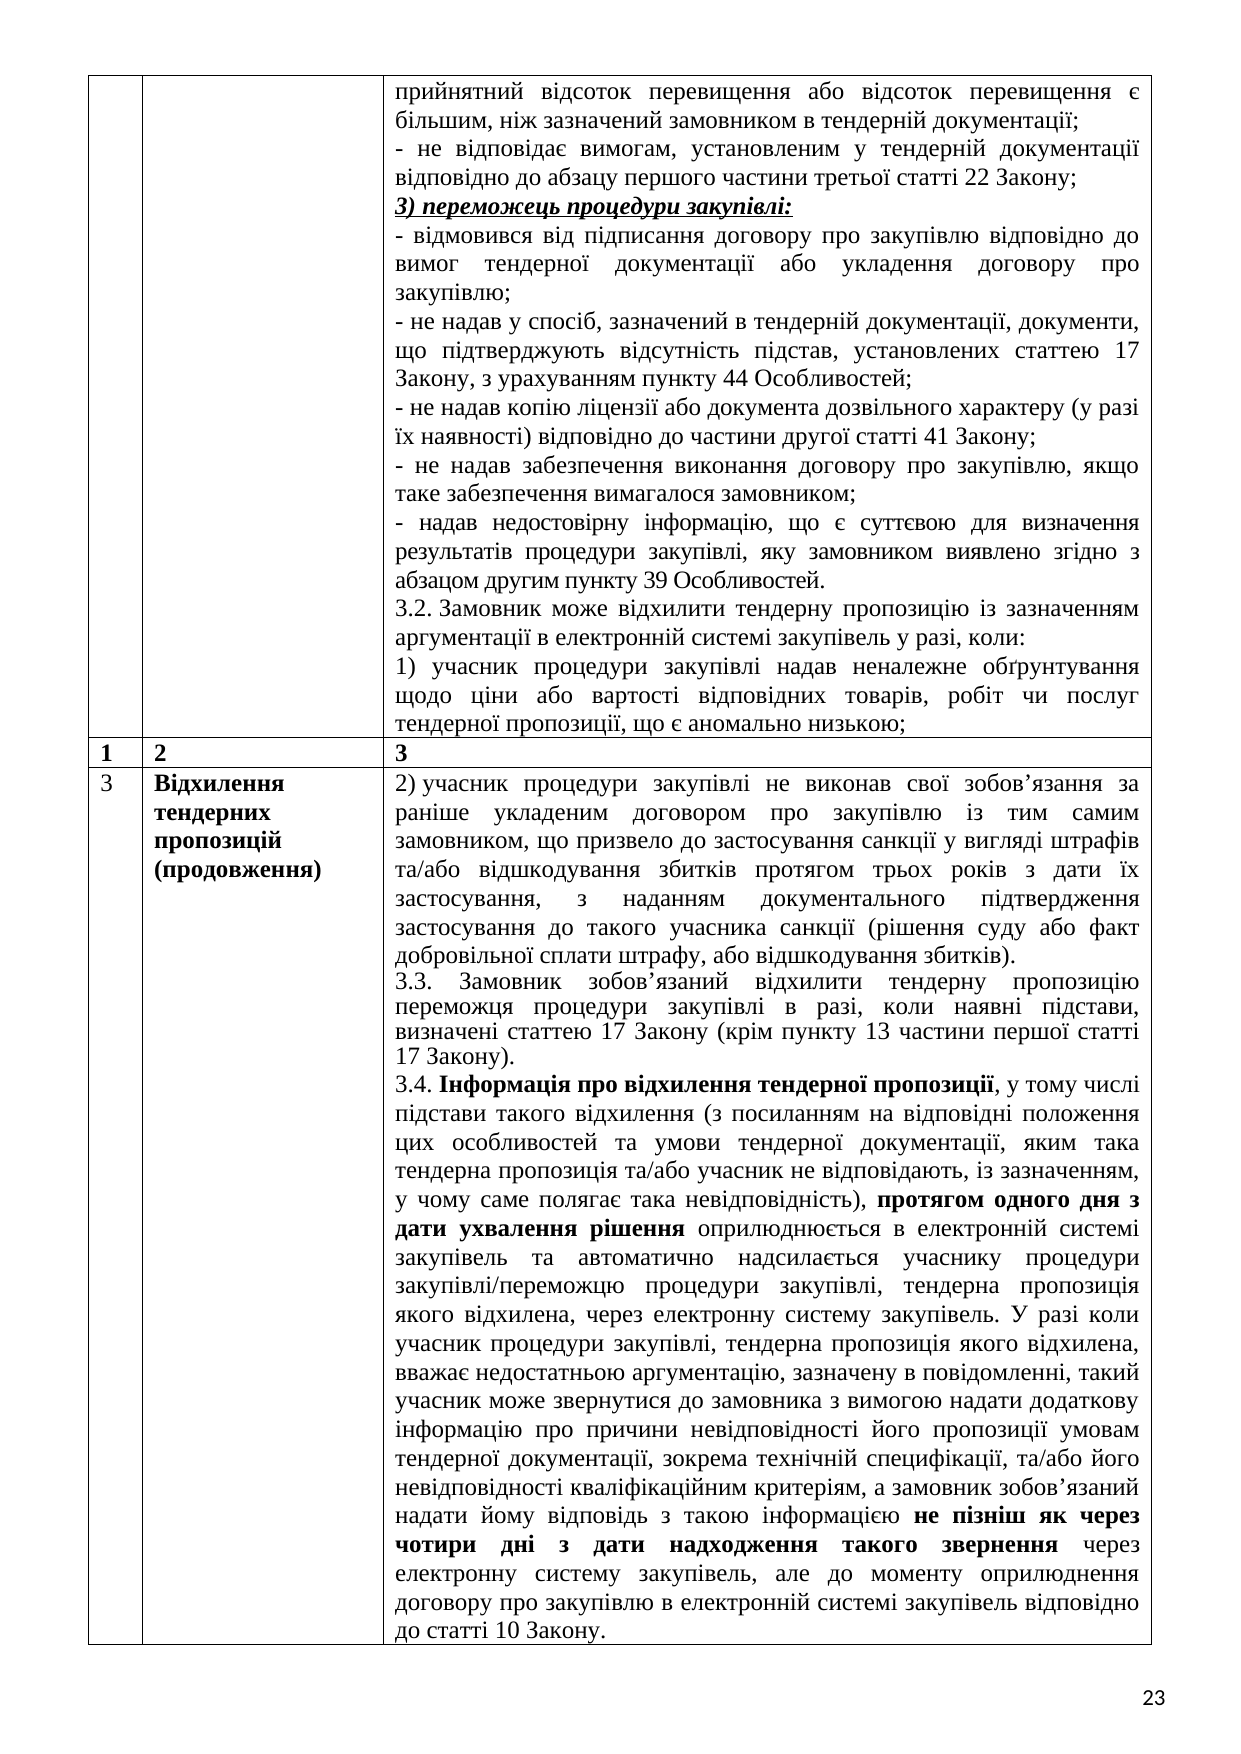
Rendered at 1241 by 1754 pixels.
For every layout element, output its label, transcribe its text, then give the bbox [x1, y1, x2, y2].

table_cell 1 [89, 738, 142, 767]
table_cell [143, 76, 383, 737]
table_cell 2 [143, 738, 383, 767]
table_cell Відхилення тендерних пропозицій (продовження) [143, 768, 383, 1644]
table_cell 2) учасник процедури закупівлі не виконав свої зобов’язання за раніше укладеним договором про закупівлю із тим самим замовником, що призвело до застосування санкції у вигляді штрафів та/або відшкодування збитків протягом трьох років з дати їх застосування, з наданням документального підтвердження застосування до такого учасника санкції (рішення суду або факт добровільної сплати штрафу, або відшкодування збитків). 3.3. Замовник зобов’язаний відхилити тендерну пропозицію переможця процедури закупівлі в разі, коли наявні підстави, визначені статтею 17 Закону (крім пункту 13 частини першої статті 17 Закону). 3.4. Інформація про відхилення тендерної пропозиції, у тому числі підстави такого відхилення (з посиланням на відповідні положення цих особливостей та умови тендерної документації, яким така тендерна пропозиція та/або учасник не відповідають, із зазначенням, у чому саме полягає така невідповідність), протягом одного дня з дати ухвалення рішення оприлюднюється в електронній системі закупівель та автоматично надсилається учаснику процедури закупівлі/переможцю процедури закупівлі, тендерна пропозиція якого відхилена, через електронну систему закупівель. У разі коли учасник процедури закупівлі, тендерна пропозиція якого відхилена, вважає недостатньою аргументацію, зазначену в повідомленні, такий учасник може звернутися до замовника з вимогою надати додаткову інформацію про причини невідповідності його пропозиції умовам тендерної документації, зокрема технічній специфікації, та/або його невідповідності кваліфікаційним критеріям, а замовник зобов’язаний надати йому відповідь з такою інформацією не пізніш як через чотири дні з дати надходження такого звернення через електронну систему закупівель, але до моменту оприлюднення договору про закупівлю в електронній системі закупівель відповідно до статті 10 Закону. [384, 768, 1151, 1644]
table_cell 3 [89, 768, 142, 1644]
table_cell 3 [89, 76, 142, 737]
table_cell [384, 76, 1151, 737]
table_cell 3 [384, 738, 1151, 767]
